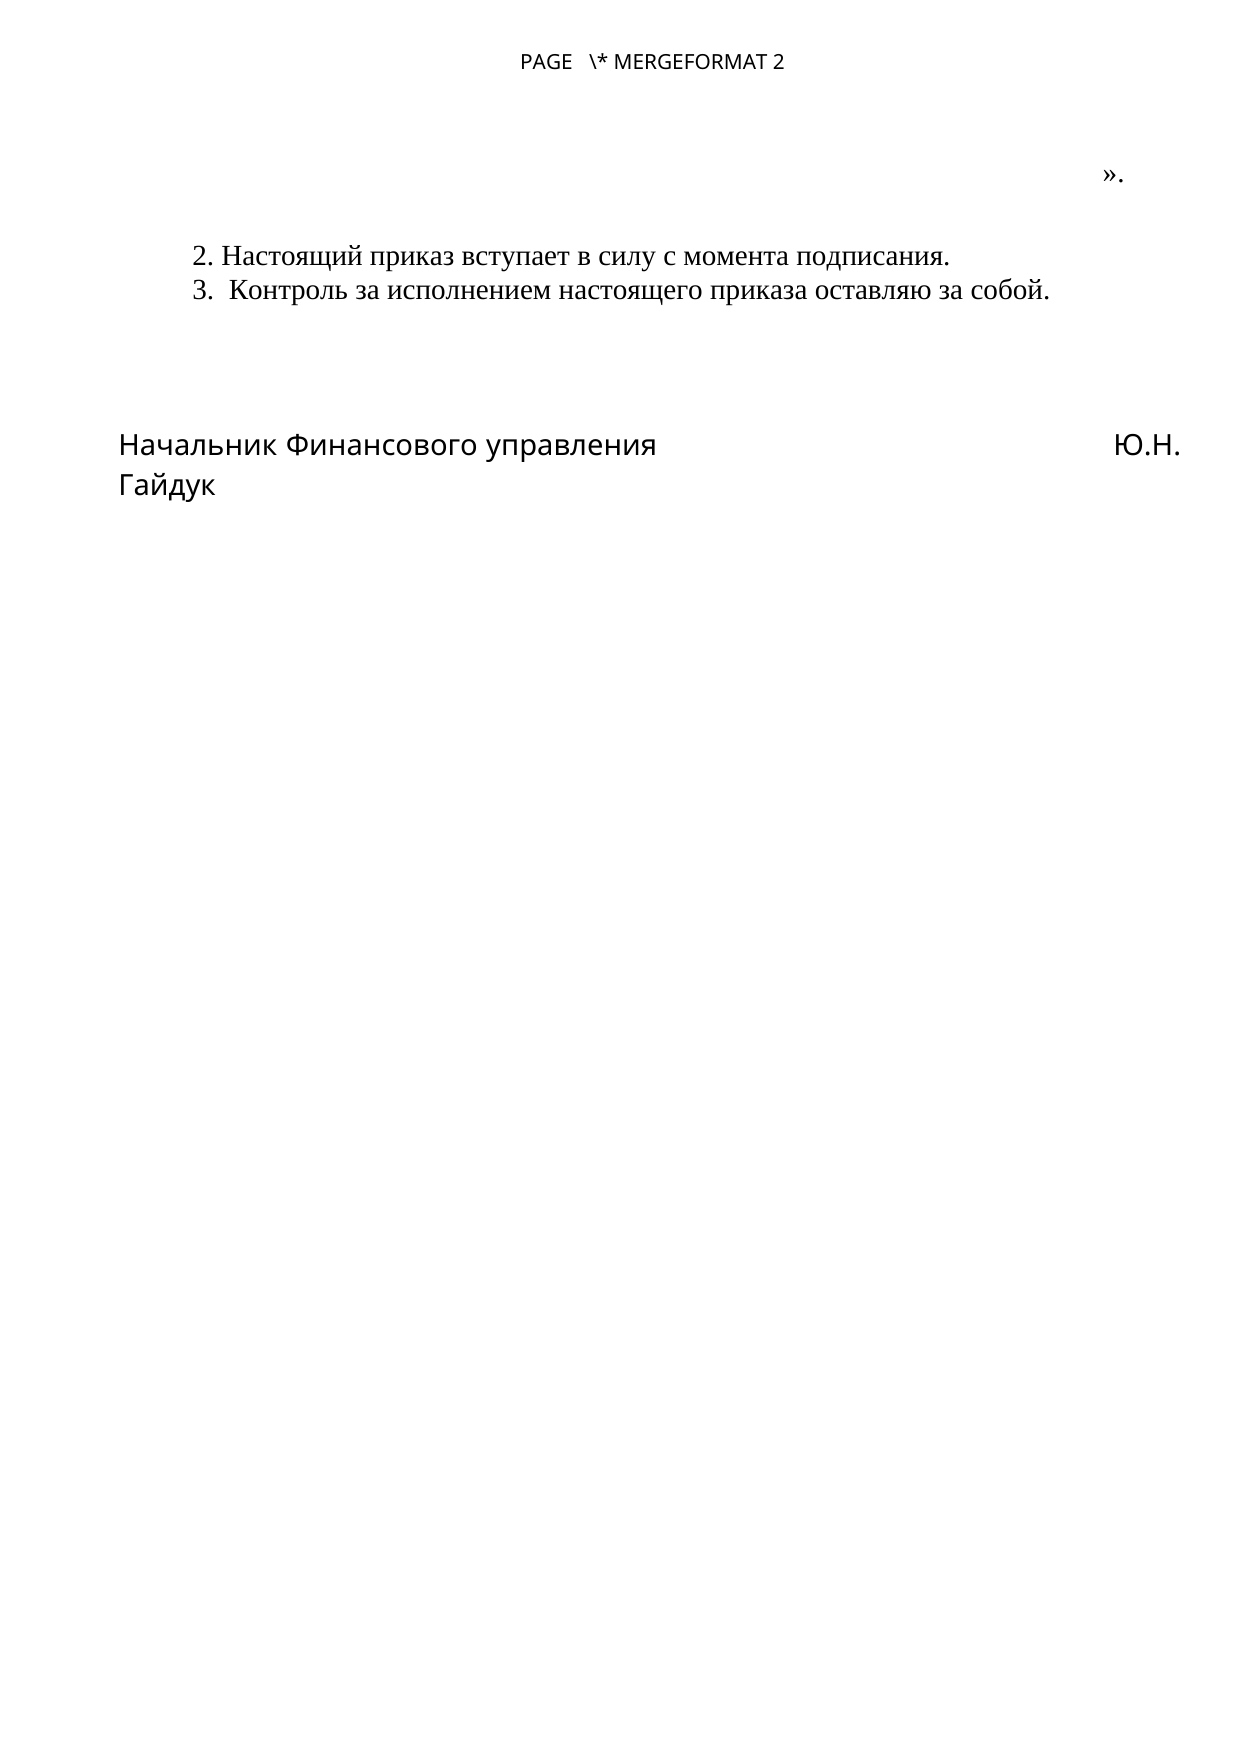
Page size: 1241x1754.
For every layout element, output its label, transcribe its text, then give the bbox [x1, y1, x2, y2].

text 3. Контроль за исполнением настоящего приказа оставляю за собой. [118, 272, 1181, 305]
text 2. Настоящий приказ вступает в силу с момента подписания. [118, 238, 1181, 272]
text Начальник Финансового управления Ю.Н. Гайдук [118, 424, 1181, 504]
